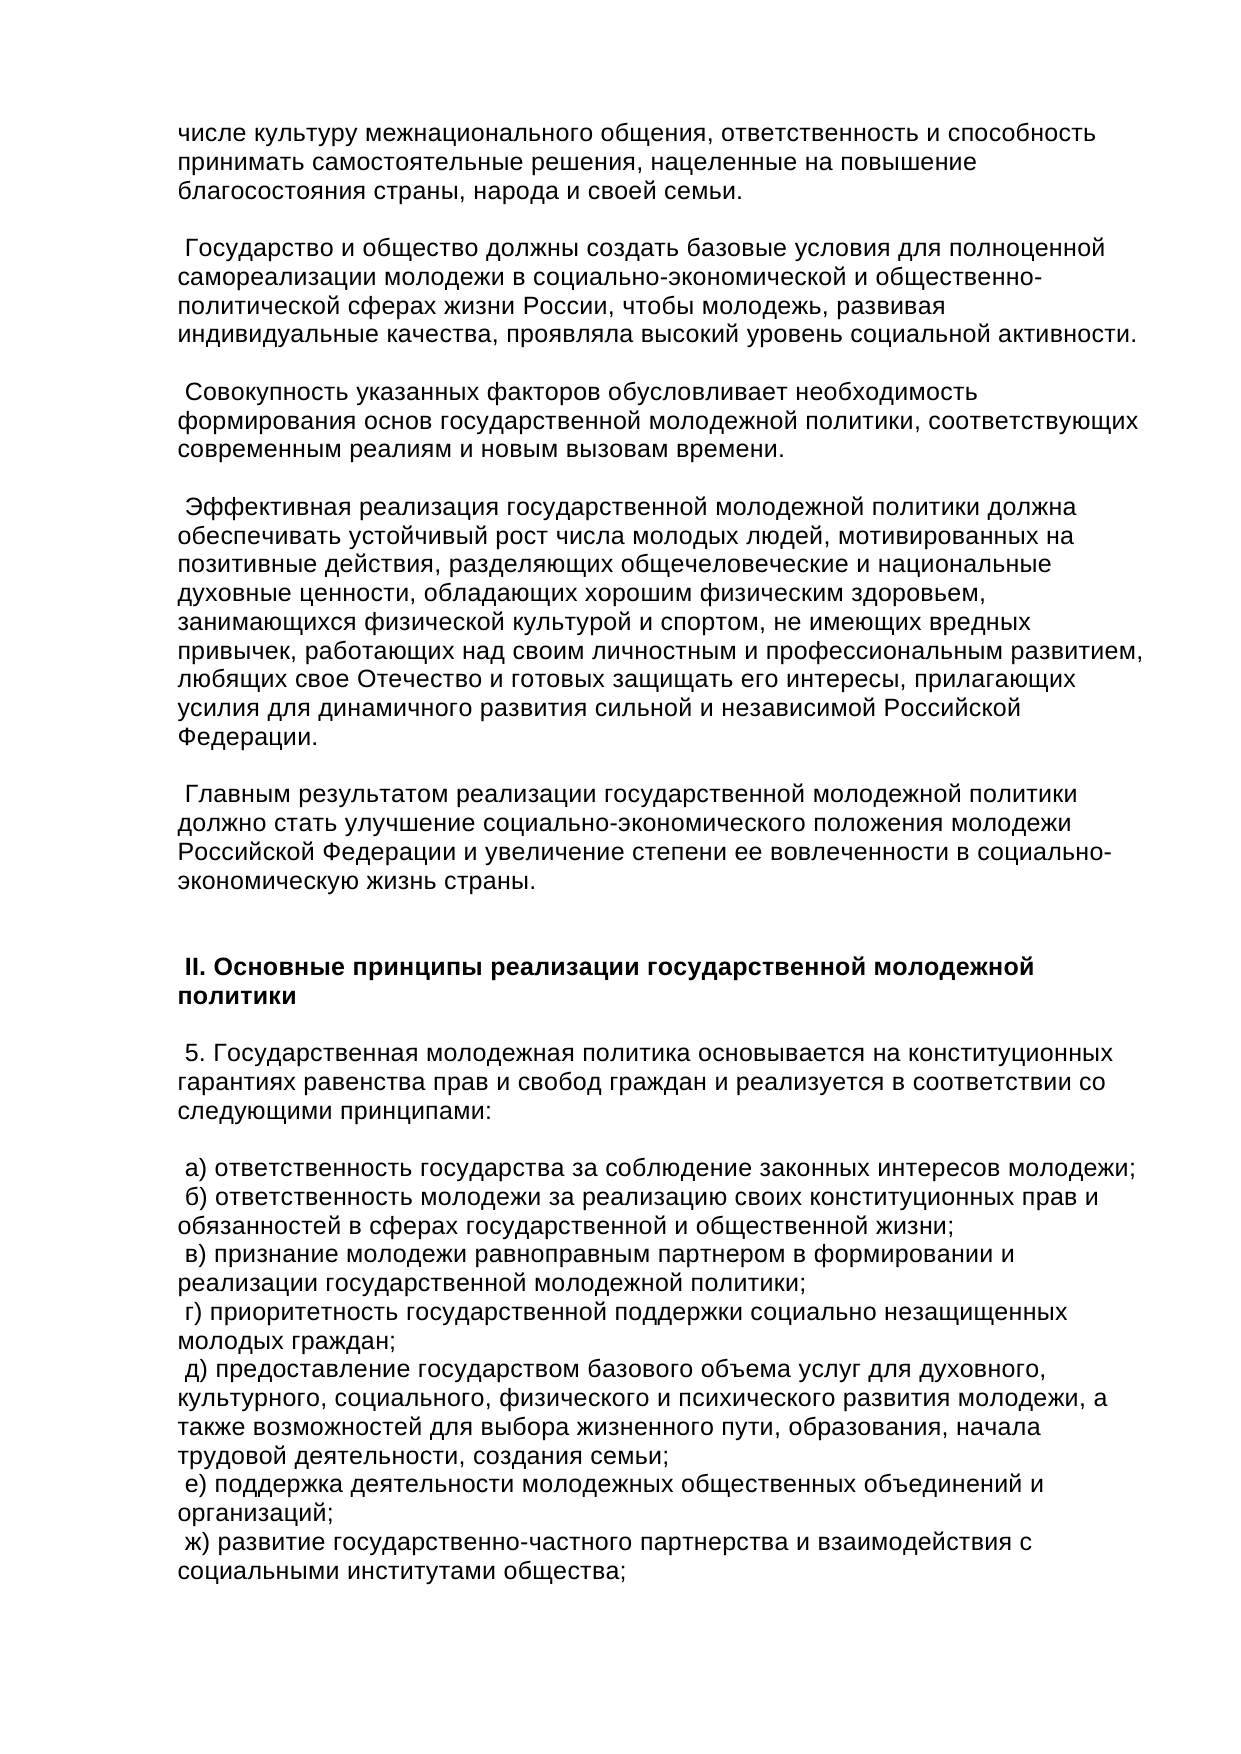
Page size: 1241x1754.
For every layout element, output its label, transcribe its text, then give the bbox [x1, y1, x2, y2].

text а) ответственность государства за соблюдение законных интересов молодежи; [177, 1153, 1152, 1182]
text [177, 118, 1152, 204]
text е) поддержка деятельности молодежных общественных объединений и организаций; [177, 1469, 1152, 1527]
text в) признание молодежи равноправным партнером в формировании и реализации государственной молодежной политики; [177, 1239, 1152, 1297]
text Совокупность указанных факторов обусловливает необходимость формирования основ государственной молодежной политики, соответствующих современным реалиям и новым вызовам времени. [177, 377, 1152, 463]
text б) ответственность молодежи за реализацию своих конституционных прав и обязанностей в сферах государственной и общественной жизни; [177, 1182, 1152, 1239]
text Эффективная реализация государственной молодежной политики должна обеспечивать устойчивый рост числа молодых людей, мотивированных на позитивные действия, разделяющих общечеловеческие и национальные духовные ценности, обладающих хорошим физическим здоровьем, занимающихся физической культурой и спортом, не имеющих вредных привычек, работающих над своим личностным и профессиональным развитием, любящих свое Отечество и готовых защищать его интересы, прилагающих усилия для динамичного развития сильной и независимой Российской Федерации. [177, 492, 1152, 751]
text Главным результатом реализации государственной молодежной политики должно стать улучшение социально-экономического положения молодежи Российской Федерации и увеличение степени ее вовлеченности в социально-экономическую жизнь страны. [177, 779, 1152, 894]
text Государство и общество должны создать базовые условия для полноценной самореализации молодежи в социально-экономической и общественно-политической сферах жизни России, чтобы молодежь, развивая индивидуальные качества, проявляла высокий уровень социальной активности. [177, 233, 1152, 348]
text 5. Государственная молодежная политика основывается на конституционных гарантиях равенства прав и свобод граждан и реализуется в соответствии со следующими принципами: [177, 1038, 1152, 1124]
text г) приоритетность государственной поддержки социально незащищенных молодых граждан; [177, 1297, 1152, 1354]
text II. Основные принципы реализации государственной молодежной политики [177, 952, 1152, 1009]
text д) предоставление государством базового объема услуг для духовного, культурного, социального, физического и психического развития молодежи, а также возможностей для выбора жизненного пути, образования, начала трудовой деятельности, создания семьи; [177, 1354, 1152, 1469]
text ж) развитие государственно-частного партнерства и взаимодействия с социальными институтами общества; [177, 1527, 1152, 1584]
